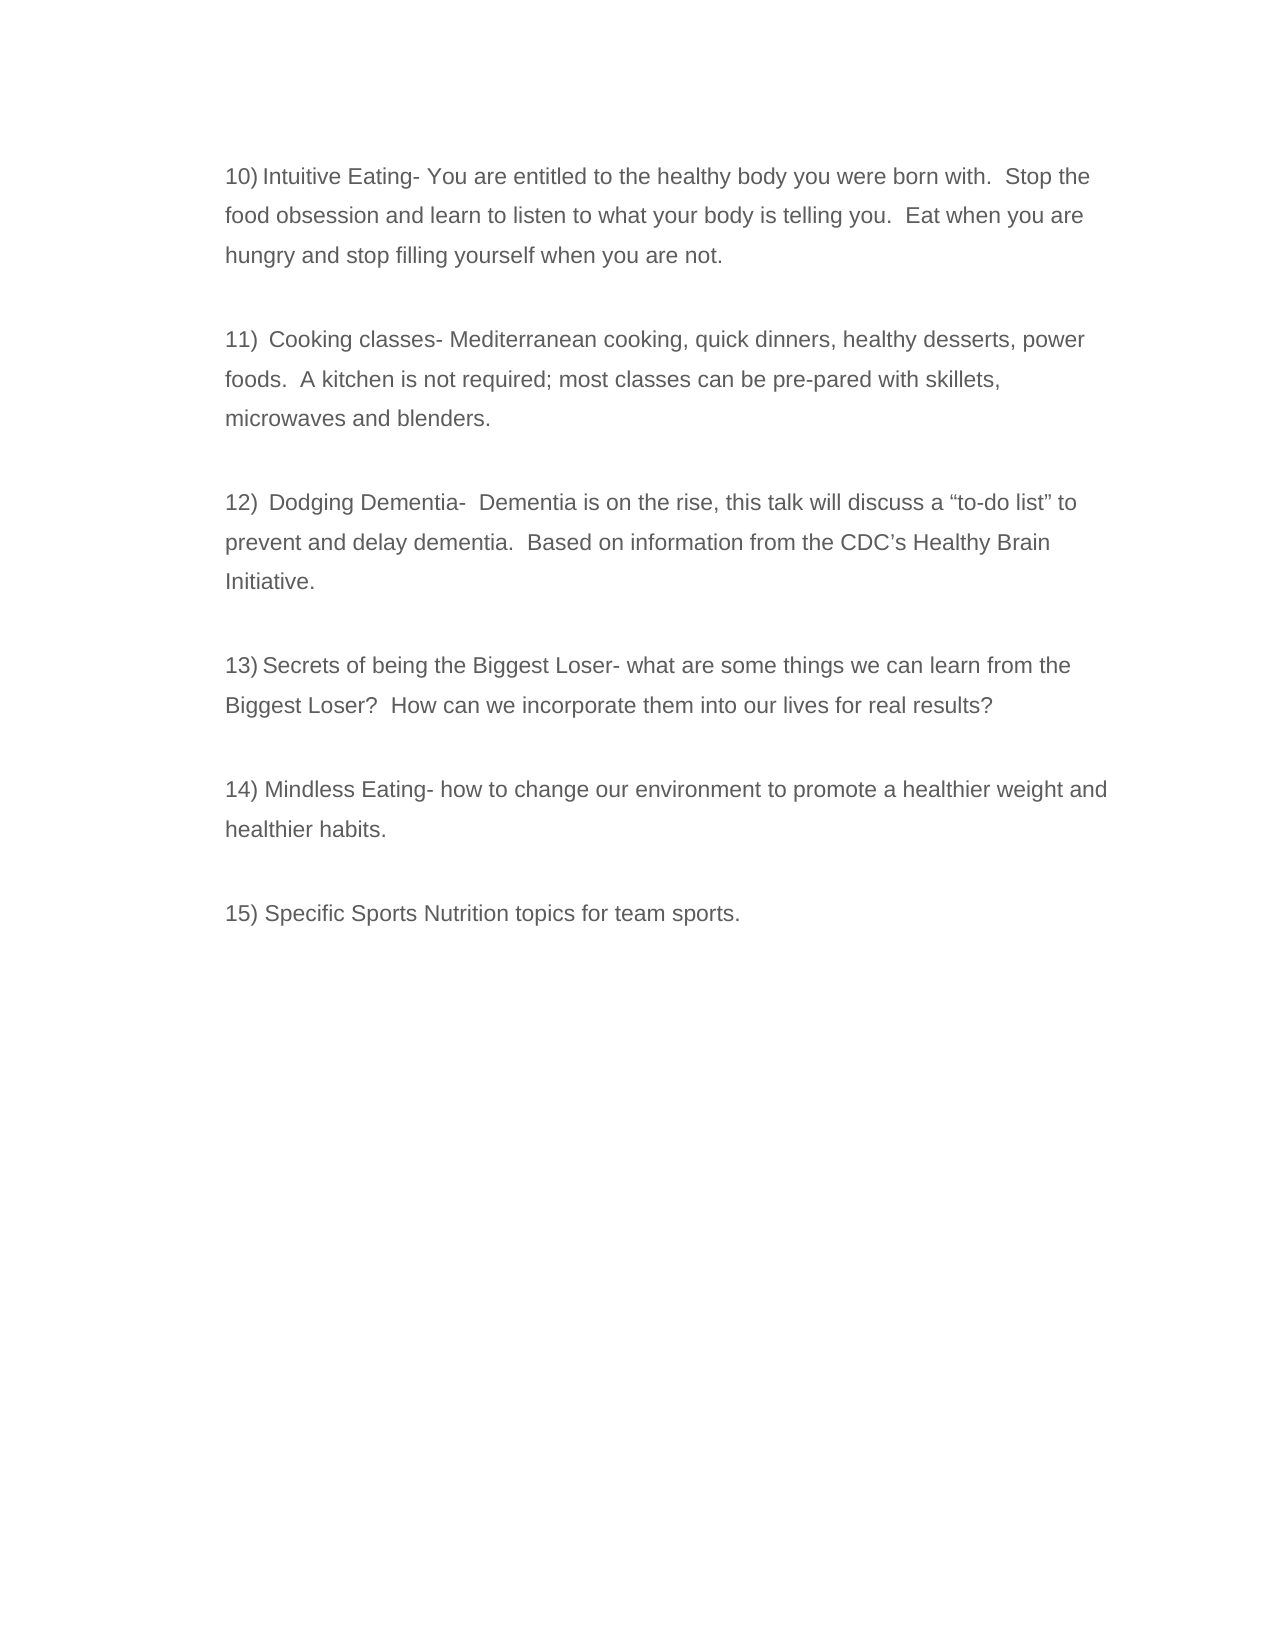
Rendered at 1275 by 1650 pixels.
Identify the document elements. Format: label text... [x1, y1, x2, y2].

text 10) Intuitive Eating- You are entitled to the healthy body you were born with. Stop the food obsession and learn to listen to what your body is telling you. Eat when you are hungry and stop filling yourself when you are not. [225, 150, 1125, 268]
text 14) Mindless Eating- how to change our environment to promote a healthier weight and healthier habits. [225, 763, 1125, 842]
text 13) Secrets of being the Biggest Loser- what are some things we can learn from the Biggest Loser? How can we incorporate them into our lives for real results? [225, 639, 1125, 718]
text 15) Specific Sports Nutrition topics for team sports. [225, 887, 1125, 926]
text 12) Dodging Dementia- Dementia is on the rise, this talk will discuss a “to-do list” to prevent and delay dementia. Based on information from the CDC’s Healthy Brain Initiative. [225, 476, 1125, 594]
text 11) Cooking classes- Mediterranean cooking, quick dinners, healthy desserts, power foods. A kitchen is not required; most classes can be pre-pared with skillets, microwaves and blenders. [225, 313, 1125, 431]
